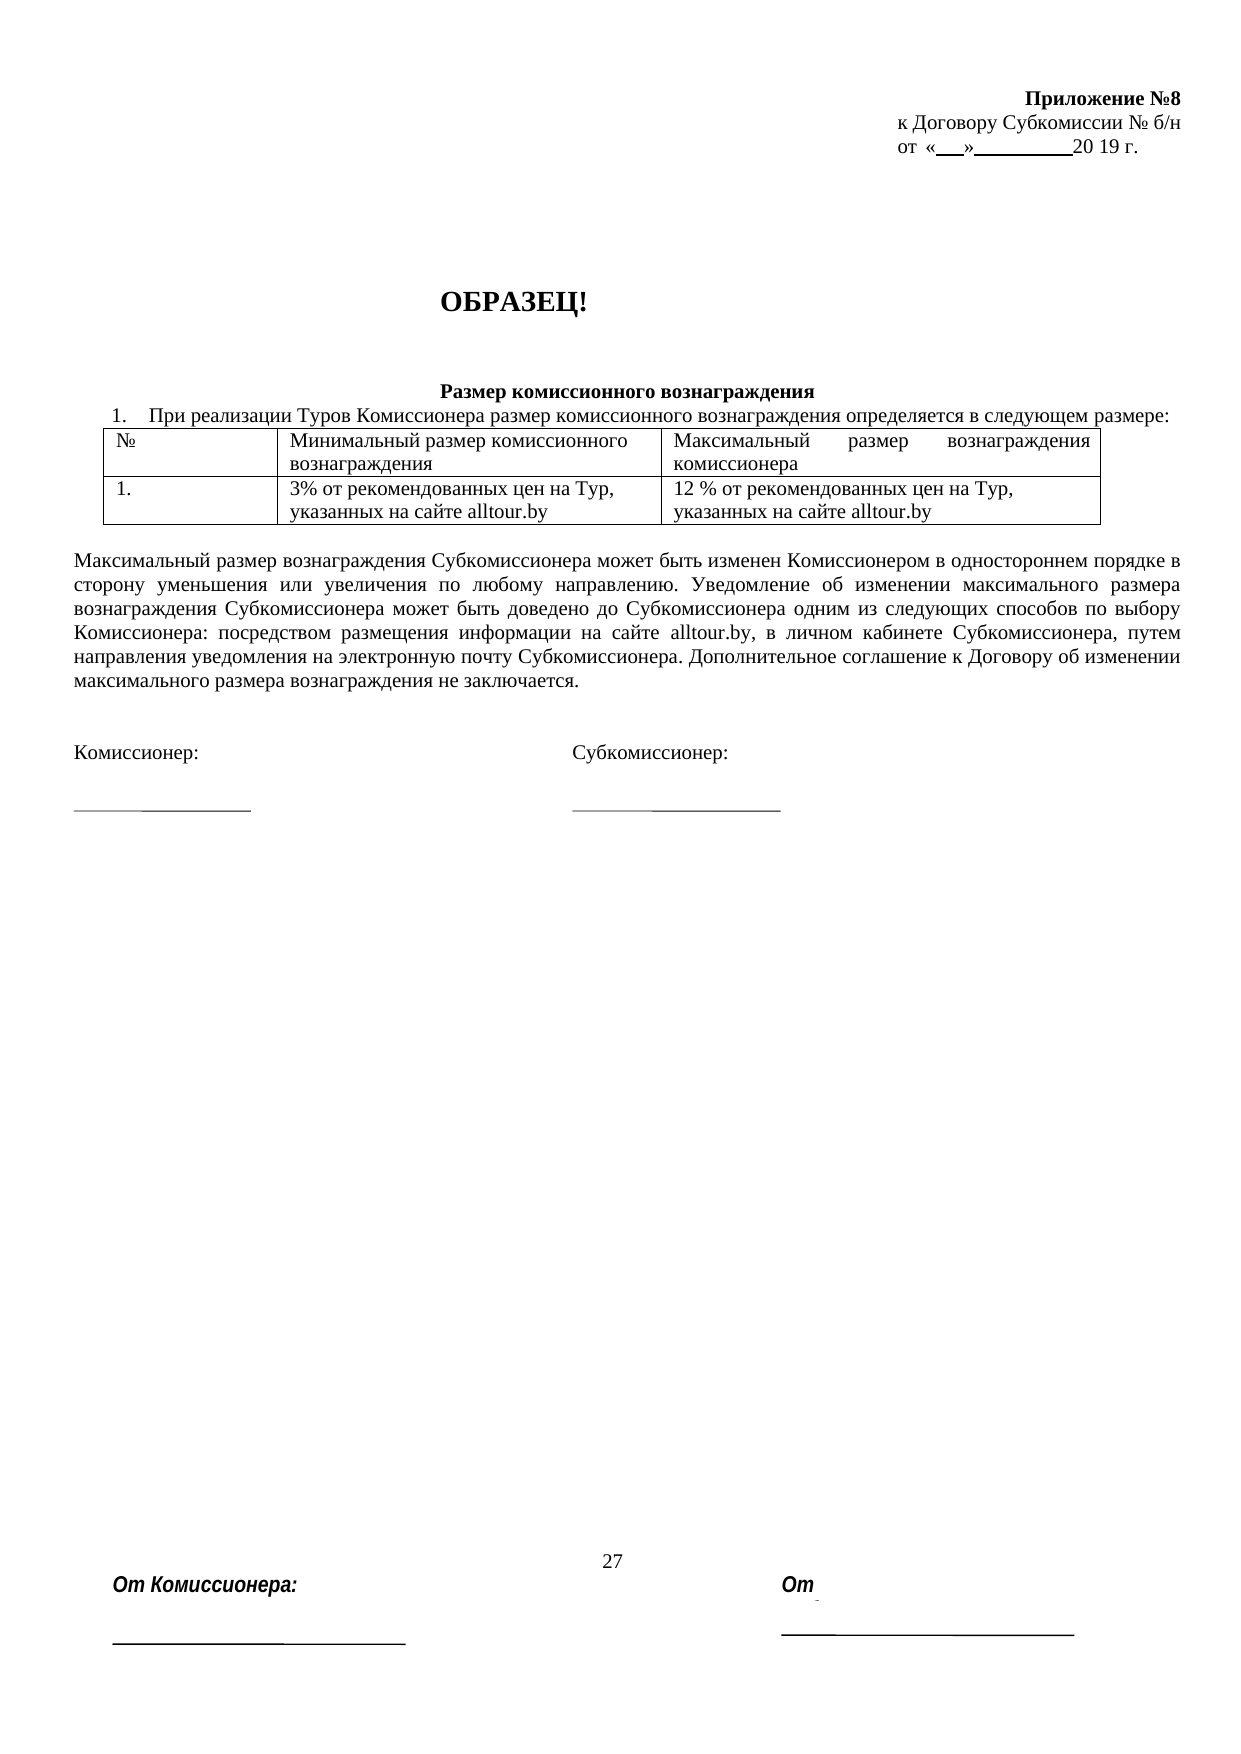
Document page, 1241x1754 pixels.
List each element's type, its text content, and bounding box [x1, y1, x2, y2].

table_cell 12 % от рекомендованных цен на Тур, указанных на сайте alltour.by [662, 477, 1100, 524]
table_cell 1. [104, 477, 277, 524]
subtitle Размер комиссионного вознаграждения [440, 380, 1192, 403]
table_header Максимальный размер вознаграждения комиссионера [662, 429, 1100, 476]
subtitle ОБРАЗЕЦ! [440, 293, 575, 317]
text 1. При реализации Туров Комиссионера размер комиссионного вознаграждения определяется в следующем размере: [111, 403, 1192, 427]
text Приложение №8 к Договору Субкомиссии № б/н от « » 20 19 г. [897, 87, 1181, 158]
table_header Комиссионер: [53, 741, 411, 812]
table_header Субкомиссионер: [411, 741, 801, 812]
text Максимальный размер вознаграждения Субкомиссионера может быть изменен Комиссионером в одностороннем порядке в сторону уменьшения или увеличения по любому направлению. Уведомление об изменении максимального размера вознаграждения Субкомиссионера может быть доведено до Субкомиссионера одним из следующих способов по выбору Комиссионера: посредством размещения информации на сайте alltour.by, в личном кабинете Субкомиссионера, путем направления уведомления на электронную почту Субкомиссионера. Дополнительное соглашение к Договору об изменении максимального размера вознаграждения не заключается. [74, 548, 1182, 692]
table_cell 3% от рекомендованных цен на Тур, указанных на сайте alltour.by [278, 477, 661, 524]
table_header Минимальный размер комиссионного вознаграждения [278, 429, 661, 476]
table_header № [104, 429, 277, 476]
subtitle ОБРАЗЕЦ! [574, 293, 1192, 317]
